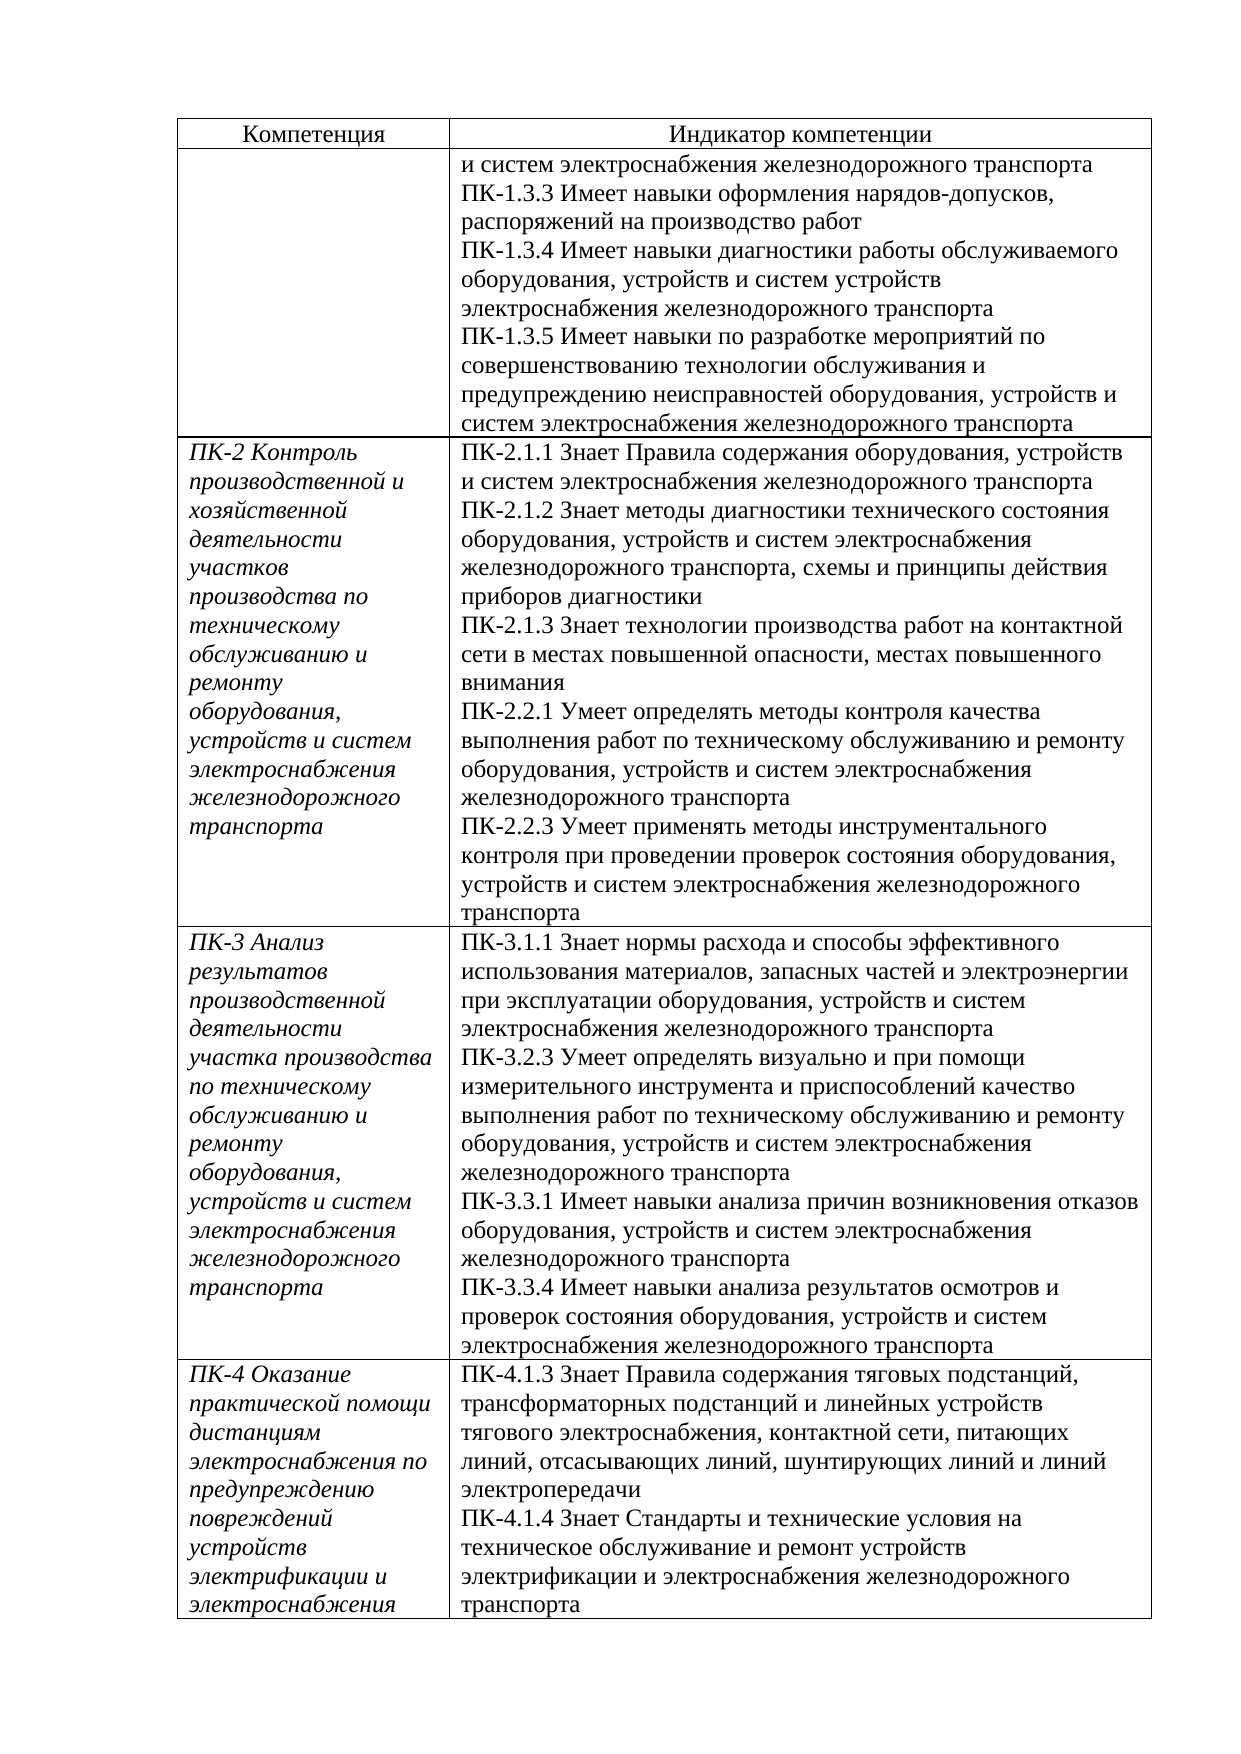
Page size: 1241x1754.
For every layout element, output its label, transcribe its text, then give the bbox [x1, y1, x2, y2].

table_header Индикатор компетенции [450, 119, 1151, 148]
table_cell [450, 1360, 1151, 1618]
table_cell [178, 149, 449, 436]
table_cell ПК-3.1.1 Знает нормы расхода и способы эффективного использования материалов, запасных частей и электроэнергии при эксплуатации оборудования, устройств и систем электроснабжения железнодорожного транспорта ПК-3.2.3 Умеет определять визуально и при помощи измерительного инструмента и приспособлений качество выполнения работ по техническому обслуживанию и ремонту оборудования, устройств и систем электроснабжения железнодорожного транспорта ПК-3.3.1 Имеет навыки анализа причин возникновения отказов оборудования, устройств и систем электроснабжения железнодорожного транспорта ПК-3.3.4 Имеет навыки анализа результатов осмотров и проверок состояния оборудования, устройств и систем электроснабжения железнодорожного транспорта [450, 927, 1151, 1358]
table_cell ПК-2.1.1 Знает Правила содержания оборудования, устройств и систем электроснабжения железнодорожного транспорта ПК-2.1.2 Знает методы диагностики технического состояния оборудования, устройств и систем электроснабжения железнодорожного транспорта, схемы и принципы действия приборов диагностики ПК-2.1.3 Знает технологии производства работ на контактной сети в местах повышенной опасности, местах повышенного внимания ПК-2.2.1 Умеет определять методы контроля качества выполнения работ по техническому обслуживанию и ремонту оборудования, устройств и систем электроснабжения железнодорожного транспорта ПК-2.2.3 Умеет применять методы инструментального контроля при проведении проверок состояния оборудования, устройств и систем электроснабжения железнодорожного транспорта [450, 438, 1151, 926]
table_header Компетенция [178, 119, 449, 148]
table_cell ПК-2 Контроль производственной и хозяйственной деятельности участков производства по техническому обслуживанию и ремонту оборудования, устройств и систем электроснабжения железнодорожного транспорта [178, 438, 449, 926]
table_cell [178, 1360, 449, 1618]
table_cell ПК-3 Анализ результатов производственной деятельности участка производства по техническому обслуживанию и ремонту оборудования, устройств и систем электроснабжения железнодорожного транспорта [178, 927, 449, 1358]
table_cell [450, 149, 1151, 436]
